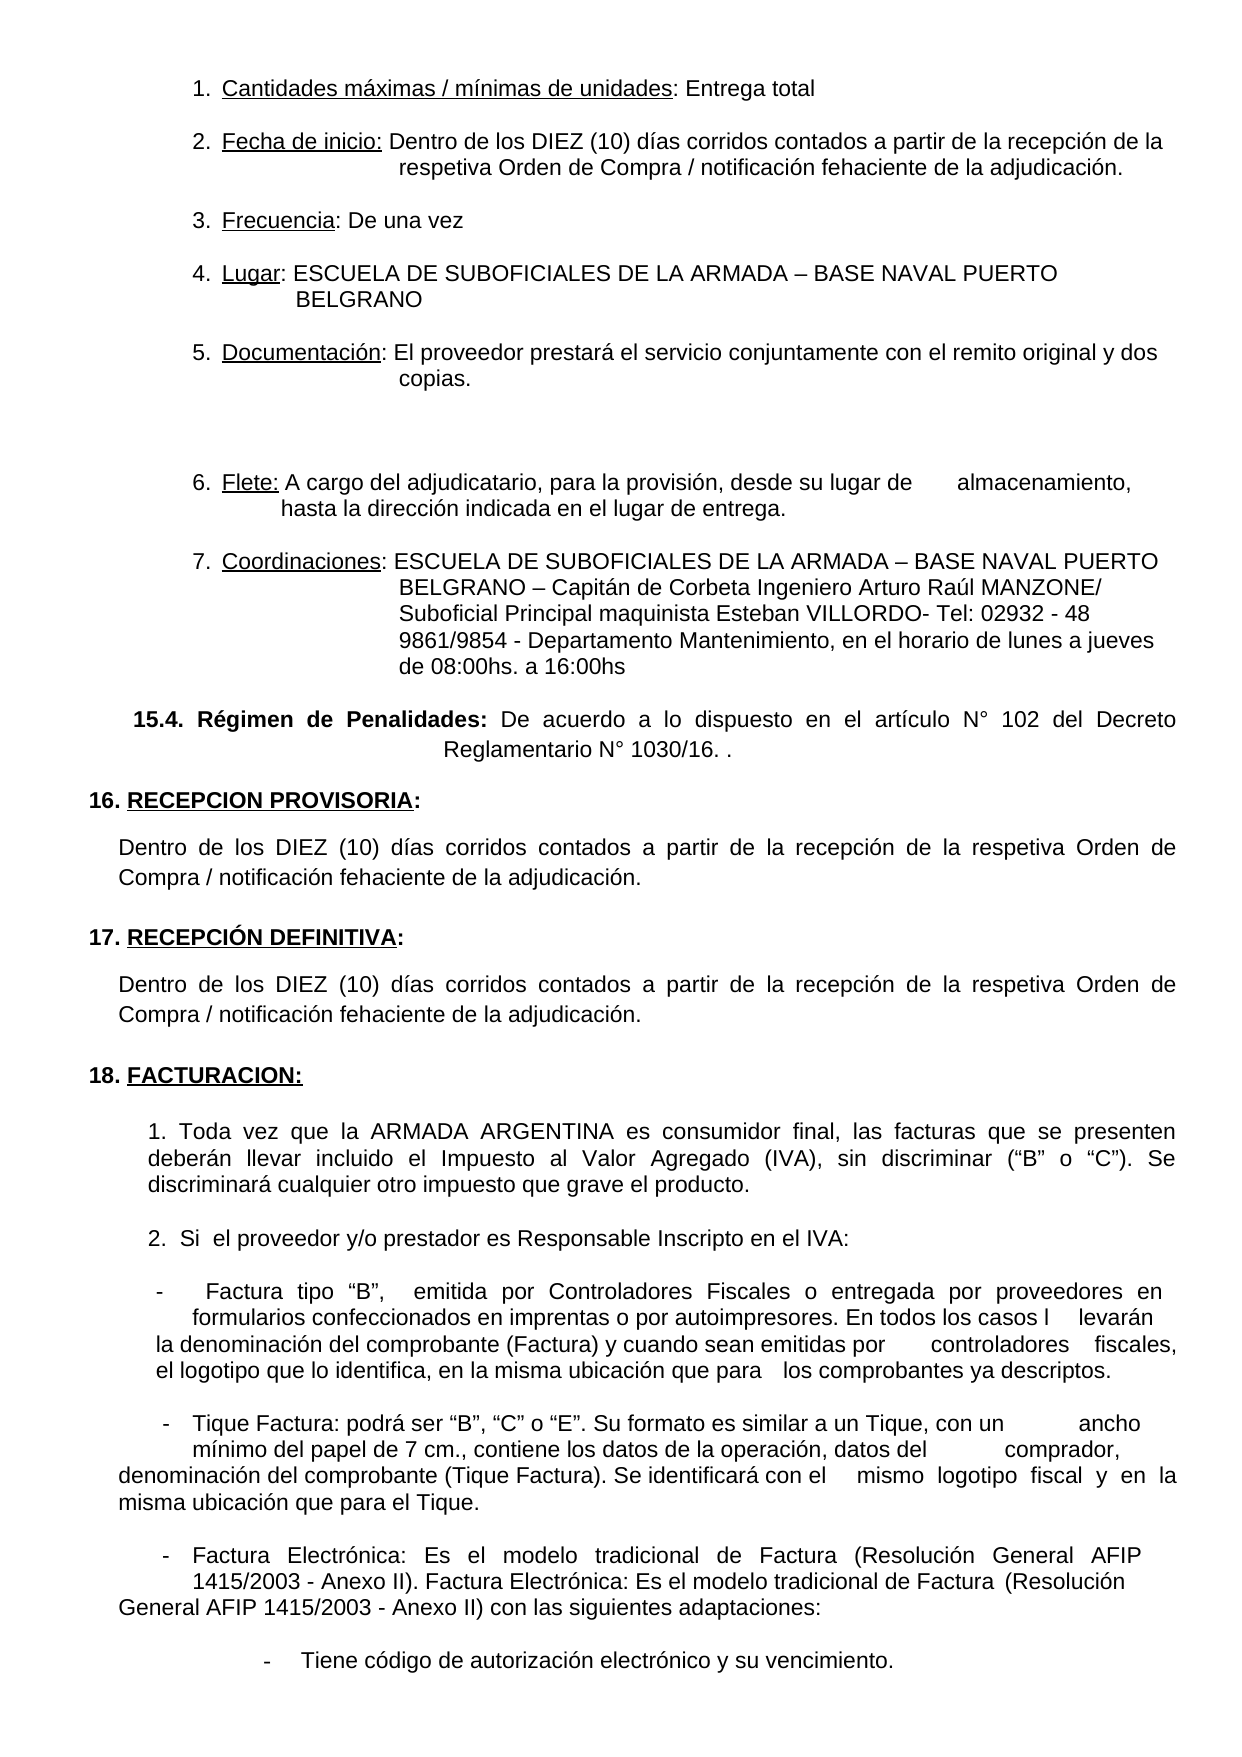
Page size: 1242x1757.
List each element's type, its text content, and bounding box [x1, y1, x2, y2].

text Dentro de los DIEZ (10) días corridos contados a partir de la recepción de la respetiva Orden de Compra / notificación fehaciente de la adjudicación. [118, 971, 1177, 1028]
text 1. Toda vez que la ARMADA ARGENTINA es consumidor final, las facturas que se presenten deberán llevar incluido el Impuesto al Valor Agregado (IVA), sin discriminar (“B” o “C”). Se discriminará cualquier otro impuesto que grave el producto. [148, 1118, 1177, 1197]
text 18. FACTURACION: [88, 1062, 1177, 1088]
list Cantidades máximas / mínimas de unidades: Entrega total [192, 75, 1177, 101]
list Tiene código de autorización electrónico y su vencimiento. [263, 1647, 1177, 1673]
list Documentación: El proveedor prestará el servicio conjuntamente con el remito original y dos copias. [192, 338, 1177, 391]
text - Factura Electrónica: Es el modelo tradicional de Factura (Resolución General AFIP 1415/2003 - Anexo II). Factura Electrónica: Es el modelo tradicional de Factura (Resolución General AFIP 1415/2003 - Anexo II) con las siguientes adaptaciones: [118, 1542, 1177, 1621]
list Coordinaciones: ESCUELA DE SUBOFICIALES DE LA ARMADA – BASE NAVAL PUERTO BELGRANO – Capitán de Corbeta Ingeniero Arturo Raúl MANZONE/ Suboficial Principal maquinista Esteban VILLORDO- Tel: 02932 - 48 9861/9854 - Departamento Mantenimiento, en el horario de lunes a jueves de 08:00hs. a 16:00hs [192, 548, 1177, 679]
list Flete: A cargo del adjudicatario, para la provisión, desde su lugar de almacenamiento, hasta la dirección indicada en el lugar de entrega. [192, 469, 1177, 521]
text Dentro de los DIEZ (10) días corridos contados a partir de la recepción de la respetiva Orden de Compra / notificación fehaciente de la adjudicación. [118, 834, 1177, 890]
list Lugar: ESCUELA DE SUBOFICIALES DE LA ARMADA – BASE NAVAL PUERTO BELGRANO [192, 259, 1177, 312]
list Fecha de inicio: Dentro de los DIEZ (10) días corridos contados a partir de la recepción de la respetiva Orden de Compra / notificación fehaciente de la adjudicación. [192, 128, 1177, 180]
text - Factura tipo “B”, emitida por Controladores Fiscales o entregada por proveedores en formularios confeccionados en imprentas o por autoimpresores. En todos los casos l levarán la denominación del comprobante (Factura) y cuando sean emitidas por controladores fiscales, el logotipo que lo identifica, en la misma ubicación que para los comprobantes ya descriptos. [156, 1278, 1177, 1383]
text 17. RECEPCIÓN DEFINITIVA: [88, 924, 1177, 951]
text 2. Si el proveedor y/o prestador es Responsable Inscripto en el IVA: [148, 1225, 1177, 1252]
text 15.4. Régimen de Penalidades: De acuerdo a lo dispuesto en el artículo N° 102 del Decreto Reglamentario N° 1030/16. . [133, 706, 1177, 762]
text - Tique Factura: podrá ser “B”, “C” o “E”. Su formato es similar a un Tique, con un ancho mínimo del papel de 7 cm., contiene los datos de la operación, datos del comprador, denominación del comprobante (Tique Factura). Se identificará con el mismo logotipo fiscal y en la misma ubicación que para el Tique. [118, 1410, 1177, 1515]
list Frecuencia: De una vez [192, 207, 1177, 233]
text 16. RECEPCION PROVISORIA: [88, 787, 1177, 813]
